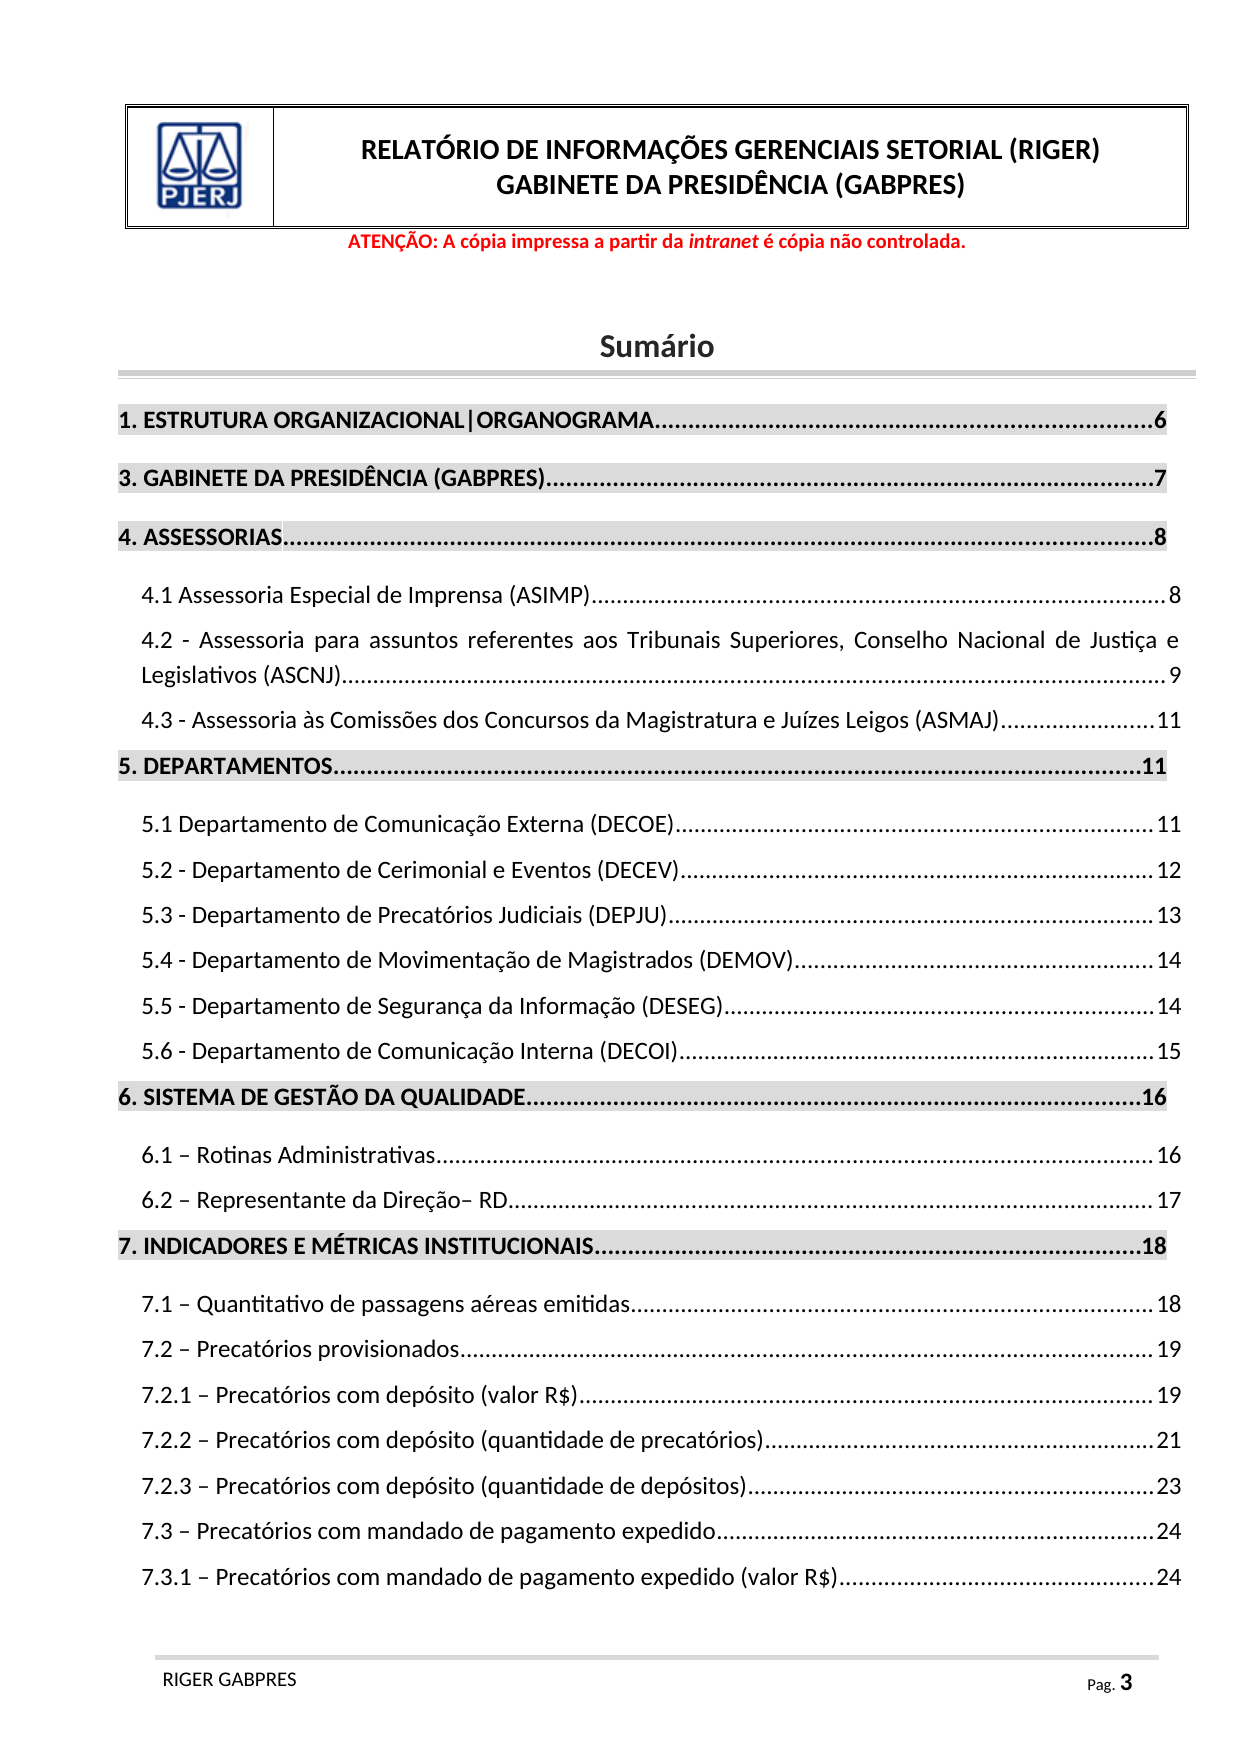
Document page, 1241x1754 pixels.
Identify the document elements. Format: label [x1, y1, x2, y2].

picture [151, 115, 249, 218]
